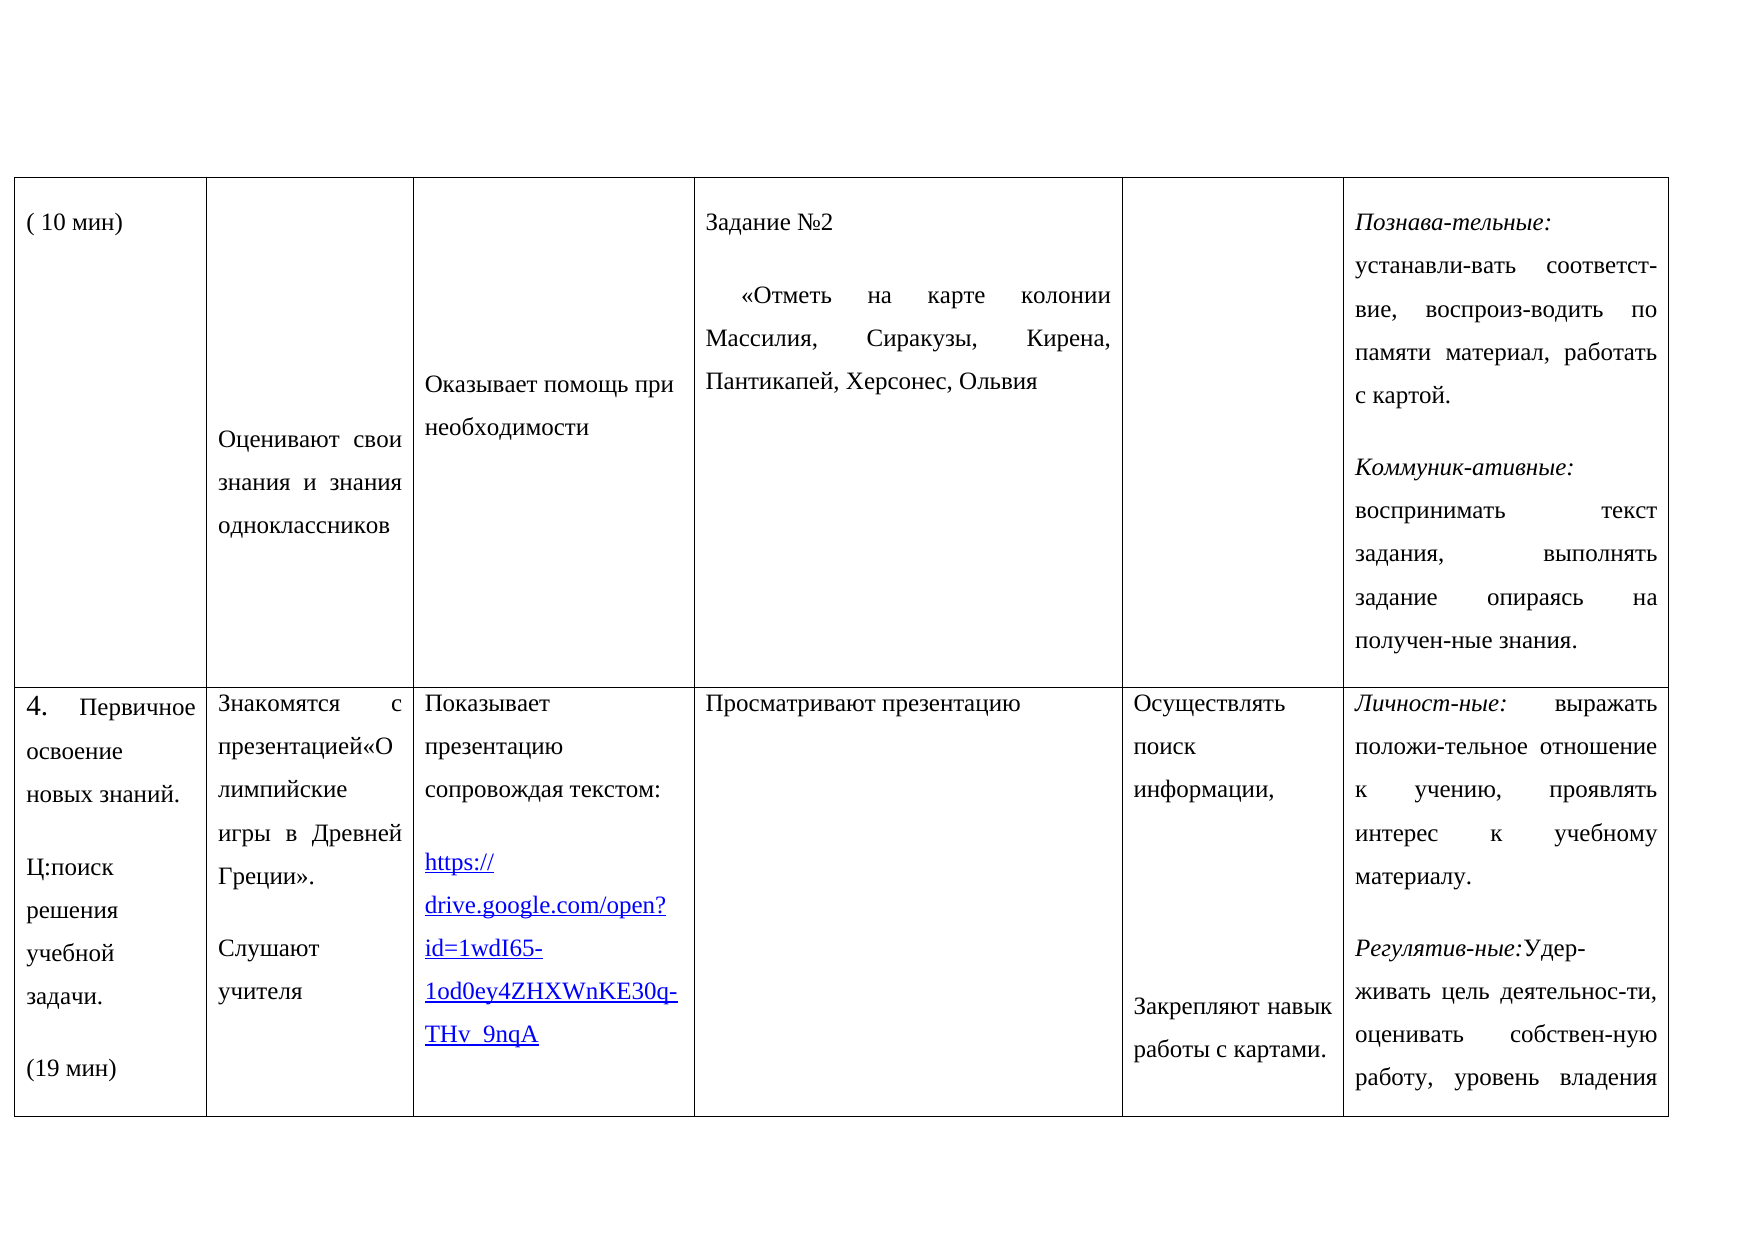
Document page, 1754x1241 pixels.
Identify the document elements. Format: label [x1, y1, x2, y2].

table_cell [207, 178, 413, 687]
table_cell [695, 178, 1122, 687]
table_cell [1123, 688, 1343, 1116]
table_cell [15, 688, 206, 1116]
table_cell [207, 688, 413, 1116]
table_cell [1344, 178, 1668, 687]
table_cell [15, 178, 206, 687]
table_cell [1123, 178, 1343, 687]
table_cell [414, 688, 694, 1116]
table_cell [414, 178, 694, 687]
table_cell [695, 688, 1122, 1116]
table_cell [1344, 688, 1668, 1116]
